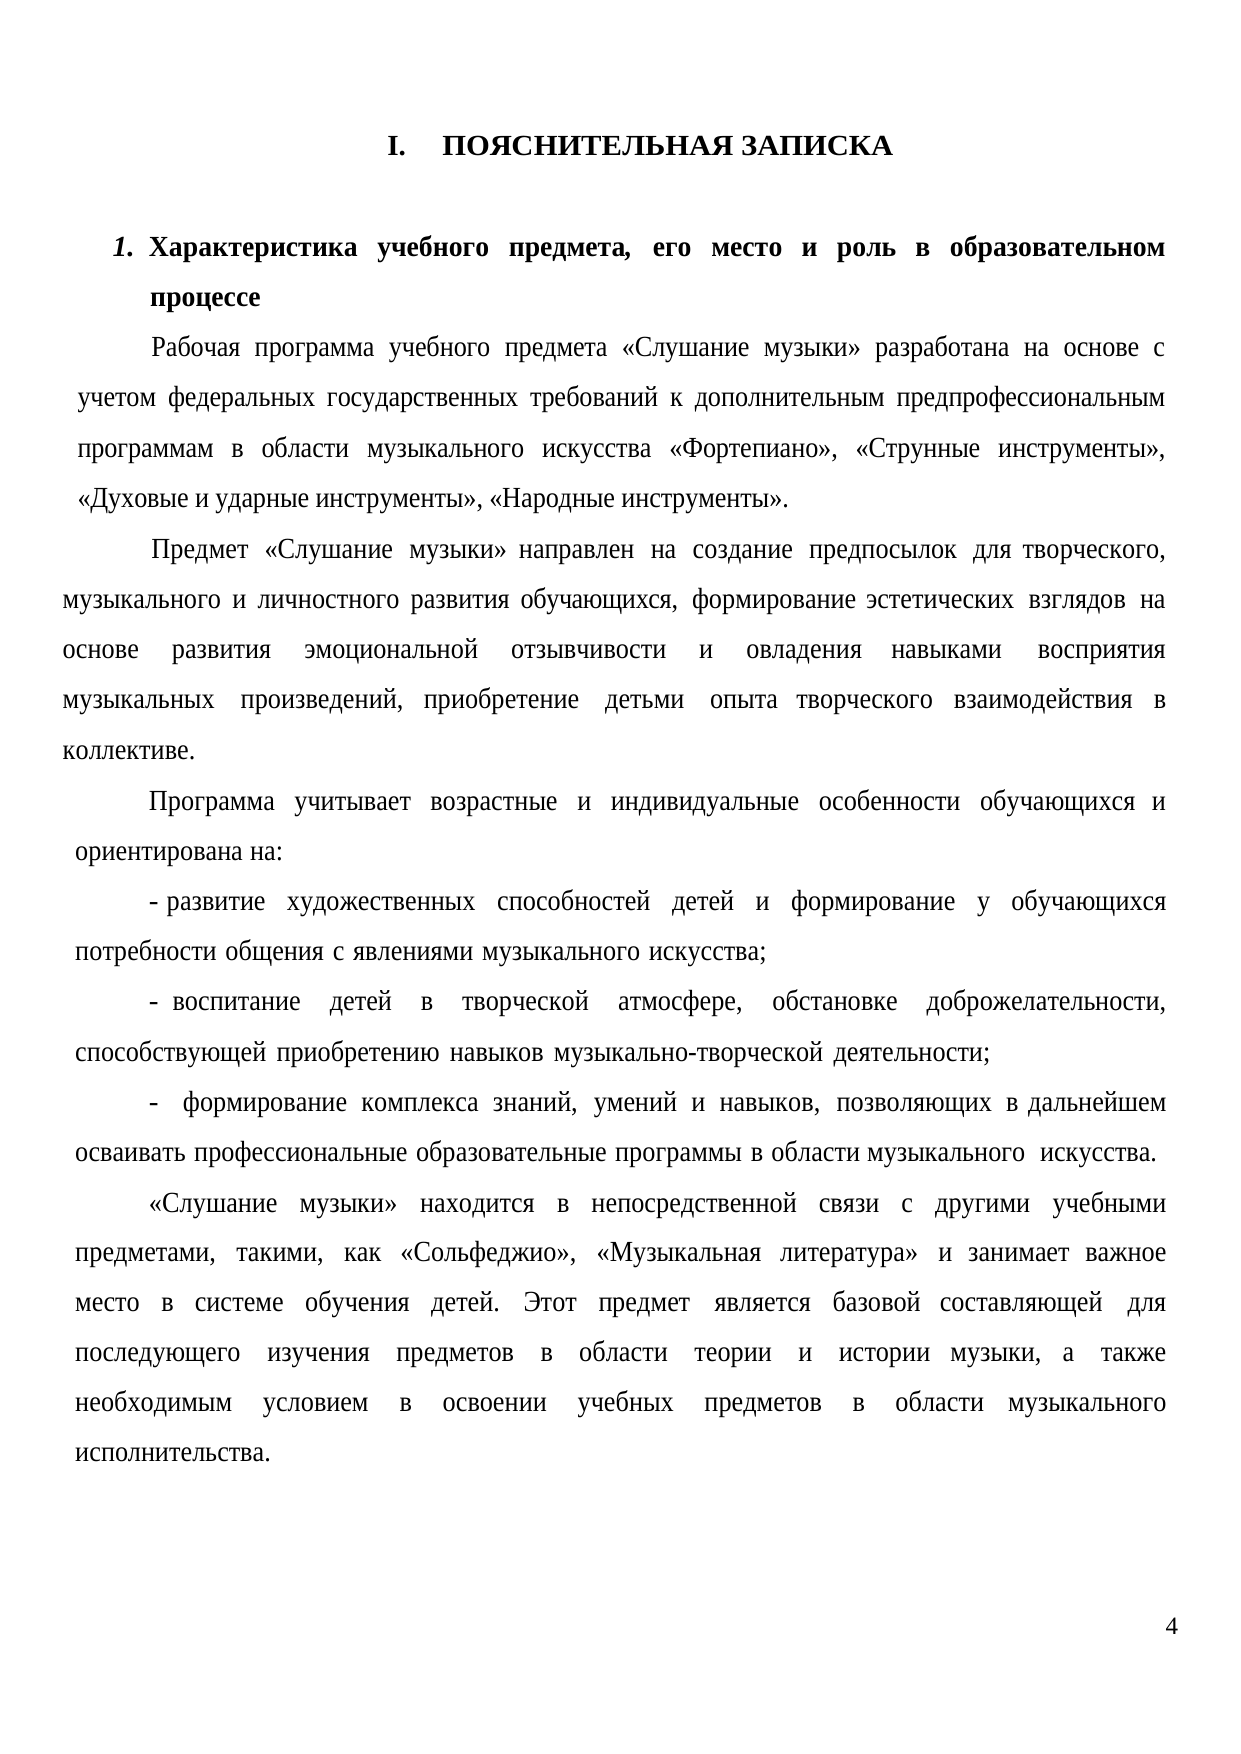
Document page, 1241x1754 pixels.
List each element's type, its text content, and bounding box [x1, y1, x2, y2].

text Программа учитывает возрастные и индивидуальные особенности обучающихся и ориентирована на: [75, 783, 1166, 866]
text Рабочая программа учебного предмета «Слушание музыки» разработана на основе с учетом федеральных государственных требований к дополнительным предпрофессиональным программам в области музыкального искусства «Фортепиано», «Струнные инструменты», «Духовые и ударные инструменты», «Народные инструменты». [77, 329, 1166, 514]
list воспитание детей в творческой атмосфере, обстановке доброжелательности, способствующей приобретению навыков музыкально-творческой деятельности; [75, 983, 1166, 1067]
list Характеристика учебного предмета, его место и роль в образовательном процессе [112, 229, 1166, 313]
list развитие художественных способностей детей и формирование у обучающихся потребности общения с явлениями музыкального искусства; [75, 883, 1166, 967]
list формирование комплекса знаний, умений и навыков, позволяющих в дальнейшем осваивать профессиональные образовательные программы в области музыкального искусства. [75, 1084, 1166, 1168]
text «Слушание музыки» находится в непосредственной связи с другими учебными предметами, такими, как «Сольфеджио», «Музыкальная литература» и занимает важное место в системе обучения детей. Этот предмет является базовой составляющей для последующего изучения предметов в области теории и истории музыки, а также необходимым условием в освоении учебных предметов в области музыкального исполнительства. [75, 1185, 1166, 1468]
text Предмет «Слушание музыки» направлен на создание предпосылок для творческого, музыкального и личностного развития обучающихся, формирование эстетических взглядов на основе развития эмоциональной отзывчивости и овладения навыками восприятия музыкальных произведений, приобретение детьми опыта творческого взаимодействия в коллективе. [62, 531, 1166, 766]
list ПОЯСНИТЕЛЬНАЯ ЗАПИСКА [387, 128, 1178, 162]
